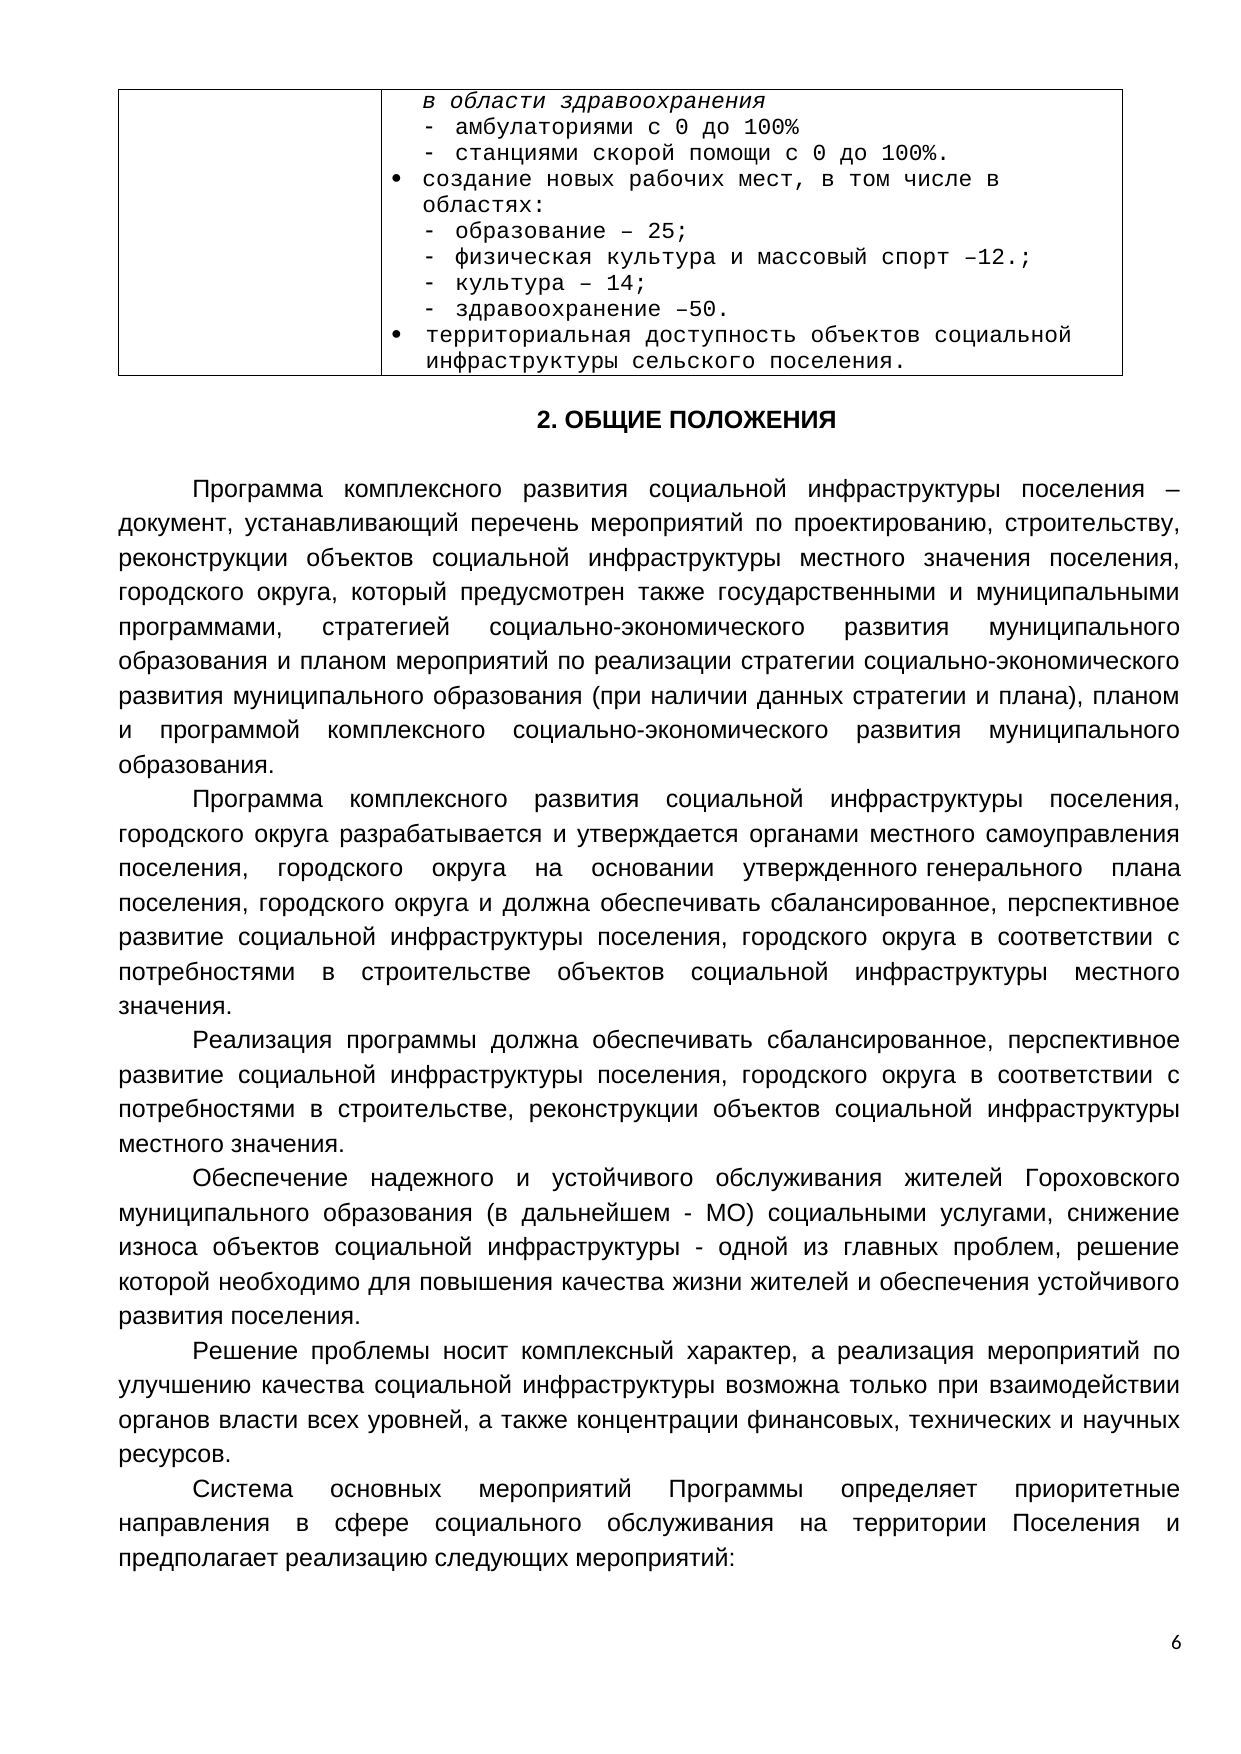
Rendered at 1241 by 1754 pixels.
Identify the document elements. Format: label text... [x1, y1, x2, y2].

text Реализация программы должна обеспечивать сбалансированное, перспективное развитие социальной инфраструктуры поселения, городского округа в соответствии с потребностями в строительстве, реконструкции объектов социальной инфраструктуры местного значения. [118, 1025, 1181, 1158]
text 2. ОБЩИЕ ПОЛОЖЕНИЯ [118, 405, 1181, 433]
text Система основных мероприятий Программы определяет приоритетные направления в сфере социального обслуживания на территории Поселения и предполагает реализацию следующих мероприятий: [118, 1474, 1181, 1571]
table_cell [119, 90, 381, 375]
text Обеспечение надежного и устойчивого обслуживания жителей Гороховского муниципального образования (в дальнейшем - МО) социальными услугами, снижение износа объектов социальной инфраструктуры - одной из главных проблем, решение которой необходимо для повышения качества жизни жителей и обеспечения устойчивого развития поселения. [118, 1163, 1181, 1330]
text Решение проблемы носит комплексный характер, а реализация мероприятий по улучшению качества социальной инфраструктуры возможна только при взаимодействии органов власти всех уровней, а также концентрации финансовых, технических и научных ресурсов. [118, 1336, 1181, 1468]
text Программа комплексного развития социальной инфраструктуры поселения – документ, устанавливающий перечень мероприятий по проектированию, строительству, реконструкции объектов социальной инфраструктуры местного значения поселения, городского округа, который предусмотрен также государственными и муниципальными программами, стратегией социально-экономического развития муниципального образования и планом мероприятий по реализации стратегии социально-экономического развития муниципального образования (при наличии данных стратегии и плана), планом и программой комплексного социально-экономического развития муниципального образования. [118, 474, 1181, 778]
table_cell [382, 90, 1122, 375]
text Программа комплексного развития социальной инфраструктуры поселения, городского округа разрабатывается и утверждается органами местного самоуправления поселения, городского округа на основании утвержденного генерального плана поселения, городского округа и должна обеспечивать сбалансированное, перспективное развитие социальной инфраструктуры поселения, городского округа в соответствии с потребностями в строительстве объектов социальной инфраструктуры местного значения. [118, 784, 1181, 1020]
